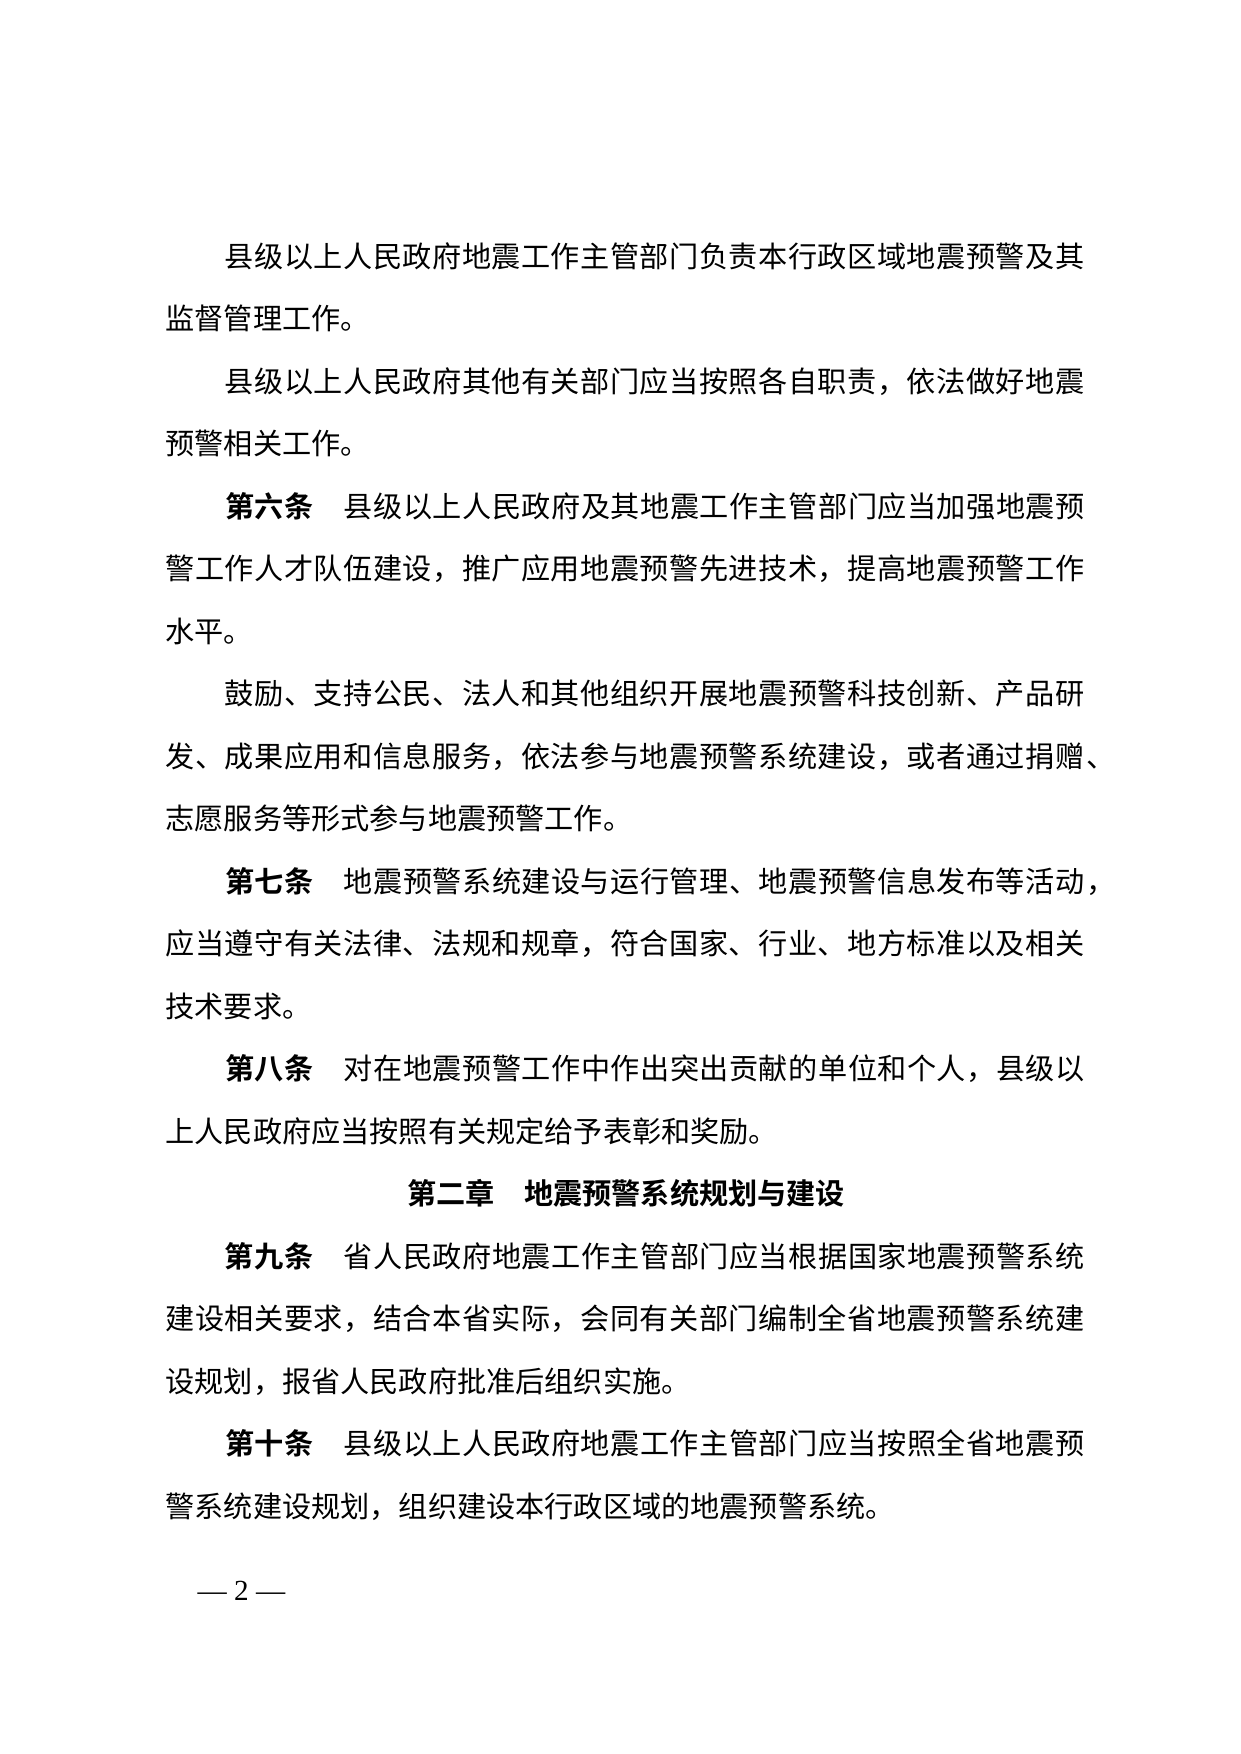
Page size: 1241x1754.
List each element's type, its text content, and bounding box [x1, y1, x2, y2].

text 第六条 县级以上人民政府及其地震工作主管部门应当加强地震预警工作人才队伍建设，推广应用地震预警先进技术，提高地震预警工作水平。 [165, 483, 1087, 671]
text 第十条 县级以上人民政府地震工作主管部门应当按照全省地震预警系统建设规划，组织建设本行政区域的地震预警系统。 [165, 1421, 1087, 1546]
text 第九条 省人民政府地震工作主管部门应当根据国家地震预警系统建设相关要求，结合本省实际，会同有关部门编制全省地震预警系统建设规划，报省人民政府批准后组织实施。 [165, 1233, 1087, 1421]
text 第八条 对在地震预警工作中作出突出贡献的单位和个人，县级以上人民政府应当按照有关规定给予表彰和奖励。 [165, 1046, 1087, 1171]
text 鼓励、支持公民、法人和其他组织开展地震预警科技创新、产品研发、成果应用和信息服务，依法参与地震预警系统建设，或者通过捐赠、志愿服务等形式参与地震预警工作。 [165, 671, 1087, 858]
text 第七条 地震预警系统建设与运行管理、地震预警信息发布等活动，应当遵守有关法律、法规和规章，符合国家、行业、地方标准以及相关技术要求。 [165, 858, 1087, 1046]
text 县级以上人民政府地震工作主管部门负责本行政区域地震预警及其监督管理工作。 [165, 233, 1087, 358]
text 县级以上人民政府其他有关部门应当按照各自职责，依法做好地震预警相关工作。 [165, 358, 1087, 483]
text 第二章 地震预警系统规划与建设 [165, 1171, 1087, 1233]
